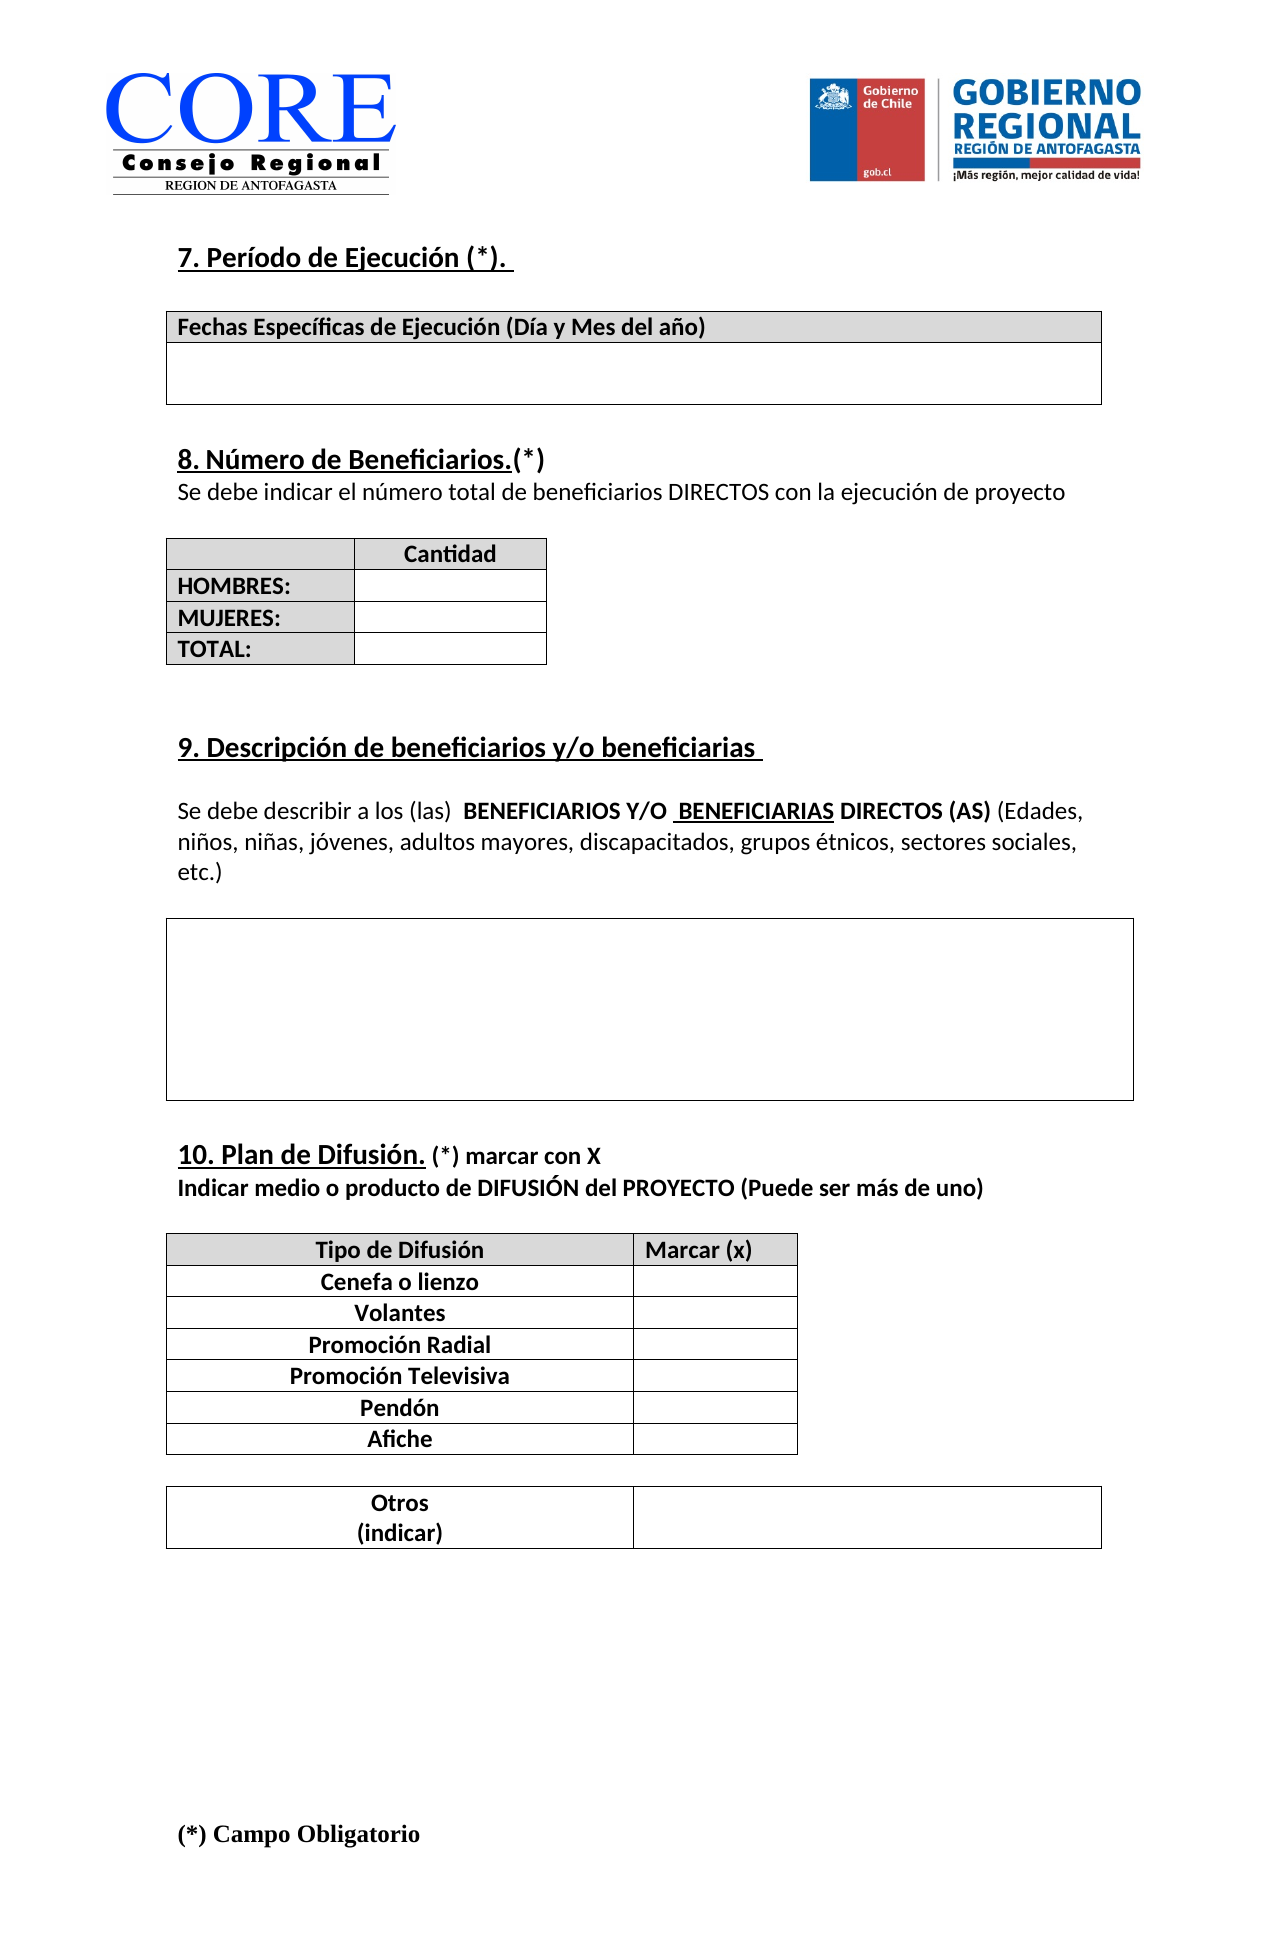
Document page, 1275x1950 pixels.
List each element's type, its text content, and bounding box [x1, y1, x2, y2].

table_cell Pendón [167, 1392, 633, 1422]
table_cell [634, 1297, 797, 1328]
table_cell Cenefa o lienzo [167, 1266, 633, 1296]
table_cell Promoción Radial [167, 1329, 633, 1359]
table_cell [634, 1329, 797, 1359]
table_cell MUJERES: [167, 602, 354, 632]
table_cell [355, 570, 546, 601]
table_cell HOMBRES: [167, 570, 354, 601]
table_cell TOTAL: [167, 633, 354, 664]
table_header [167, 919, 1133, 1100]
table_cell [634, 1360, 797, 1391]
table_cell [167, 343, 1101, 404]
table_header Cantidad [355, 539, 546, 569]
table_cell [634, 1424, 797, 1454]
picture [106, 73, 396, 195]
text 8. Número de Beneficiarios.(*) [177, 441, 1098, 476]
table_cell Promoción Televisiva [167, 1360, 633, 1391]
text Se debe describir a los (las) BENEFICIARIOS Y/O BENEFICIARIAS DIRECTOS (AS) (Edades, niños, niñas, jóvenes, adultos mayores, discapacitados, grupos étnicos, sectores sociales, etc.) [177, 795, 1098, 887]
text Indicar medio o producto de DIFUSIÓN del PROYECTO (Puede ser más de uno) [177, 1172, 1098, 1203]
table_header Marcar (x) [634, 1234, 797, 1265]
table_cell [355, 602, 546, 632]
table_header [167, 539, 354, 569]
table_header [634, 1487, 1101, 1548]
table_cell [634, 1266, 797, 1296]
table_header Tipo de Difusión [167, 1234, 633, 1265]
table_header Fechas Específicas de Ejecución (Día y Mes del año) [167, 312, 1101, 342]
table_cell Afiche [167, 1424, 633, 1454]
table_cell Volantes [167, 1297, 633, 1328]
table_cell [355, 633, 546, 664]
text 10. Plan de Difusión. (*) marcar con X [177, 1136, 1098, 1172]
picture [805, 73, 1144, 186]
table_header Otros (indicar) [167, 1487, 633, 1548]
text Se debe indicar el número total de beneficiarios DIRECTOS con la ejecución de proyecto [177, 476, 1098, 507]
text 9. Descripción de beneficiarios y/o beneficiarias [177, 729, 1098, 765]
table_cell [634, 1392, 797, 1422]
text 7. Período de Ejecución (*). [177, 239, 1098, 275]
